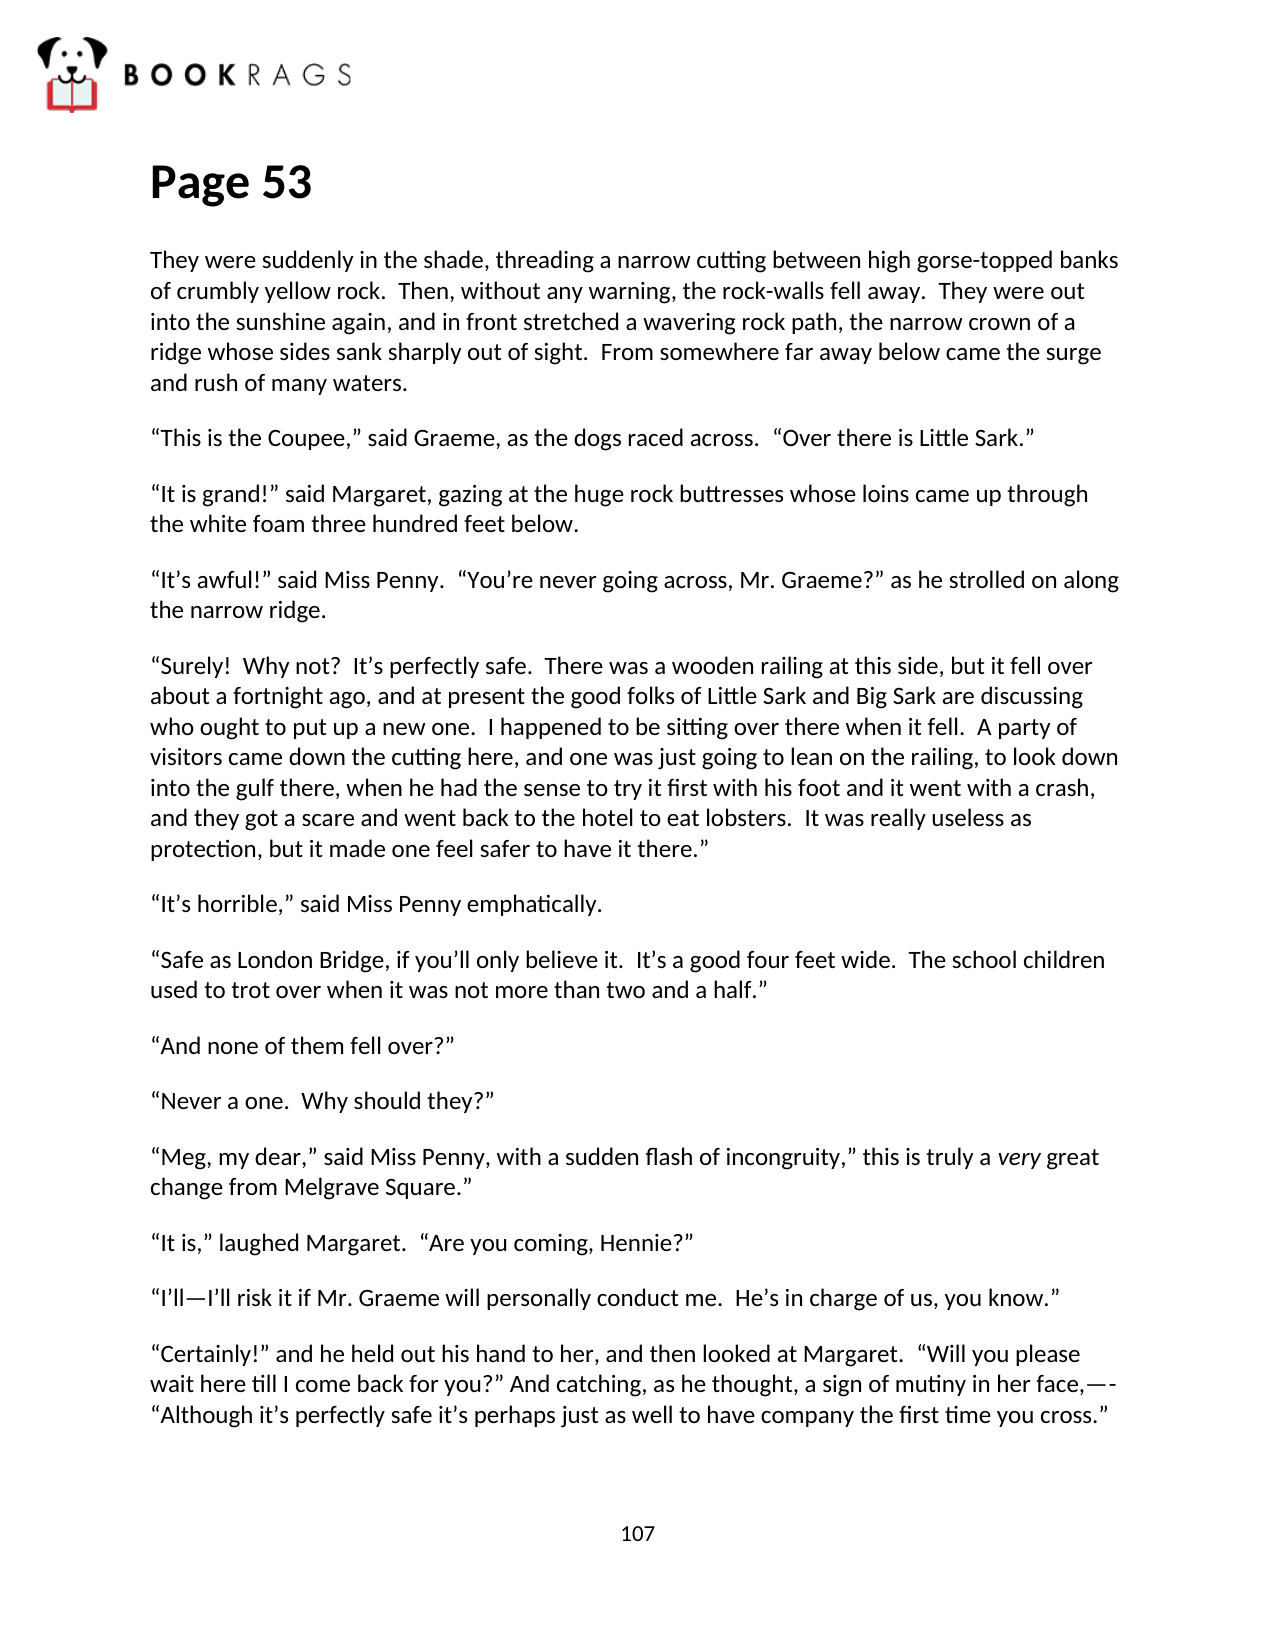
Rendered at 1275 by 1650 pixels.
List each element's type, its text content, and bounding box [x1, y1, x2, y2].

picture [37, 37, 351, 113]
text They were suddenly in the shade, threading a narrow cutting between high gorse-topped banks of crumbly yellow rock. Then, without any warning, the rock-walls fell away. They were out into the sunshine again, and in front stretched a wavering rock path, the narrow crown of a ridge whose sides sank sharply out of sight. From somewhere far away below came the surge and rush of many waters. [150, 244, 1125, 397]
text “It is grand!” said Margaret, gazing at the huge rock buttresses whose loins came up through the white foam three hundred feet below. [150, 478, 1125, 539]
text “Certainly!” and he held out his hand to her, and then looked at Margaret. “Will you please wait here till I come back for you?” And catching, as he thought, a sign of mutiny in her face,—­“Although it’s perfectly safe it’s perhaps just as well to have company the first time you cross.” [150, 1338, 1125, 1430]
text “Meg, my dear,” said Miss Penny, with a sudden flash of incongruity,” this is truly a very great change from Melgrave Square.” [150, 1141, 1125, 1202]
text Page 53 [150, 150, 1125, 211]
text “Never a one. Why should they?” [150, 1086, 1125, 1116]
text “And none of them fell over?” [150, 1030, 1125, 1061]
text “Surely! Why not? It’s perfectly safe. There was a wooden railing at this side, but it fell over about a fortnight ago, and at present the good folks of Little Sark and Big Sark are discussing who ought to put up a new one. I happened to be sitting over there when it fell. A party of visitors came down the cutting here, and one was just going to lean on the railing, to look down into the gulf there, when he had the sense to try it first with his foot and it went with a crash, and they got a scare and went back to the hotel to eat lobsters. It was really useless as protection, but it made one feel safer to have it there.” [150, 650, 1125, 863]
text “It’s awful!” said Miss Penny. “You’re never going across, Mr. Graeme?” as he strolled on along the narrow ridge. [150, 564, 1125, 625]
text “It’s horrible,” said Miss Penny emphatically. [150, 888, 1125, 919]
text “Safe as London Bridge, if you’ll only believe it. It’s a good four feet wide. The school children used to trot over when it was not more than two and a half.” [150, 944, 1125, 1005]
text “It is,” laughed Margaret. “Are you coming, Hennie?” [150, 1227, 1125, 1258]
text “This is the Coupee,” said Graeme, as the dogs raced across. “Over there is Little Sark.” [150, 422, 1125, 453]
text “I’ll—­I’ll risk it if Mr. Graeme will personally conduct me. He’s in charge of us, you know.” [150, 1283, 1125, 1313]
